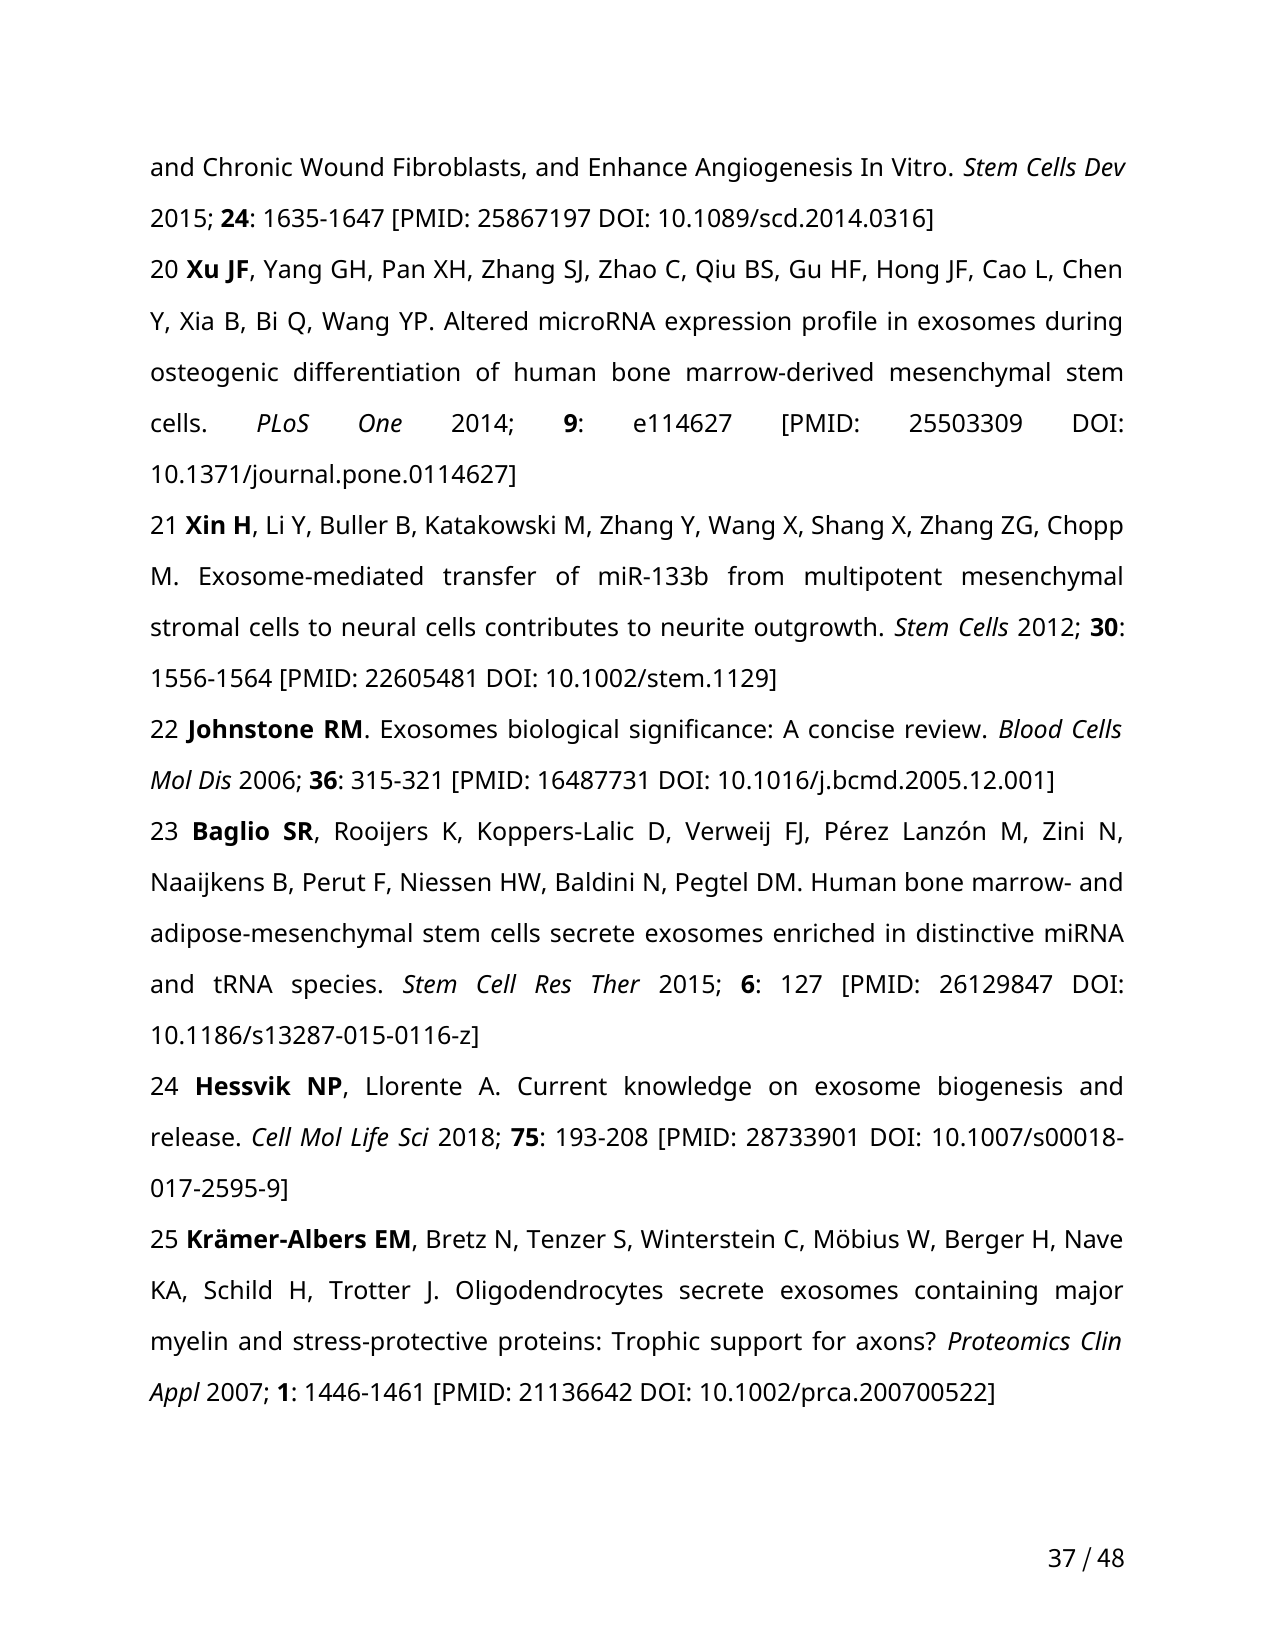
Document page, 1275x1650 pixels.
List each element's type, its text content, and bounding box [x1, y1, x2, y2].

text 24 Hessvik NP, Llorente A. Current knowledge on exosome biogenesis and release. Cell Mol Life Sci 2018; 75: 193-208 [PMID: 28733901 DOI: 10.1007/s00018-017-2595-9] [150, 1069, 1125, 1205]
text 22 Johnstone RM. Exosomes biological significance: A concise review. Blood Cells Mol Dis 2006; 36: 315-321 [PMID: 16487731 DOI: 10.1016/j.bcmd.2005.12.001] [150, 711, 1125, 797]
text 20 Xu JF, Yang GH, Pan XH, Zhang SJ, Zhao C, Qiu BS, Gu HF, Hong JF, Cao L, Chen Y, Xia B, Bi Q, Wang YP. Altered microRNA expression profile in exosomes during osteogenic differentiation of human bone marrow-derived mesenchymal stem cells. PLoS One 2014; 9: e114627 [PMID: 25503309 DOI: 10.1371/journal.pone.0114627] [150, 252, 1125, 490]
text 25 Krämer-Albers EM, Bretz N, Tenzer S, Winterstein C, Möbius W, Berger H, Nave KA, Schild H, Trotter J. Oligodendrocytes secrete exosomes containing major myelin and stress-protective proteins: Trophic support for axons? Proteomics Clin Appl 2007; 1: 1446-1461 [PMID: 21136642 DOI: 10.1002/prca.200700522] [150, 1222, 1125, 1409]
text 23 Baglio SR, Rooijers K, Koppers-Lalic D, Verweij FJ, Pérez Lanzón M, Zini N, Naaijkens B, Perut F, Niessen HW, Baldini N, Pegtel DM. Human bone marrow- and adipose-mesenchymal stem cells secrete exosomes enriched in distinctive miRNA and tRNA species. Stem Cell Res Ther 2015; 6: 127 [PMID: 26129847 DOI: 10.1186/s13287-015-0116-z] [150, 813, 1125, 1052]
text 21 Xin H, Li Y, Buller B, Katakowski M, Zhang Y, Wang X, Shang X, Zhang ZG, Chopp M. Exosome-mediated transfer of miR-133b from multipotent mesenchymal stromal cells to neural cells contributes to neurite outgrowth. Stem Cells 2012; 30: 1556-1564 [PMID: 22605481 DOI: 10.1002/stem.1129] [150, 507, 1125, 694]
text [150, 150, 1125, 235]
